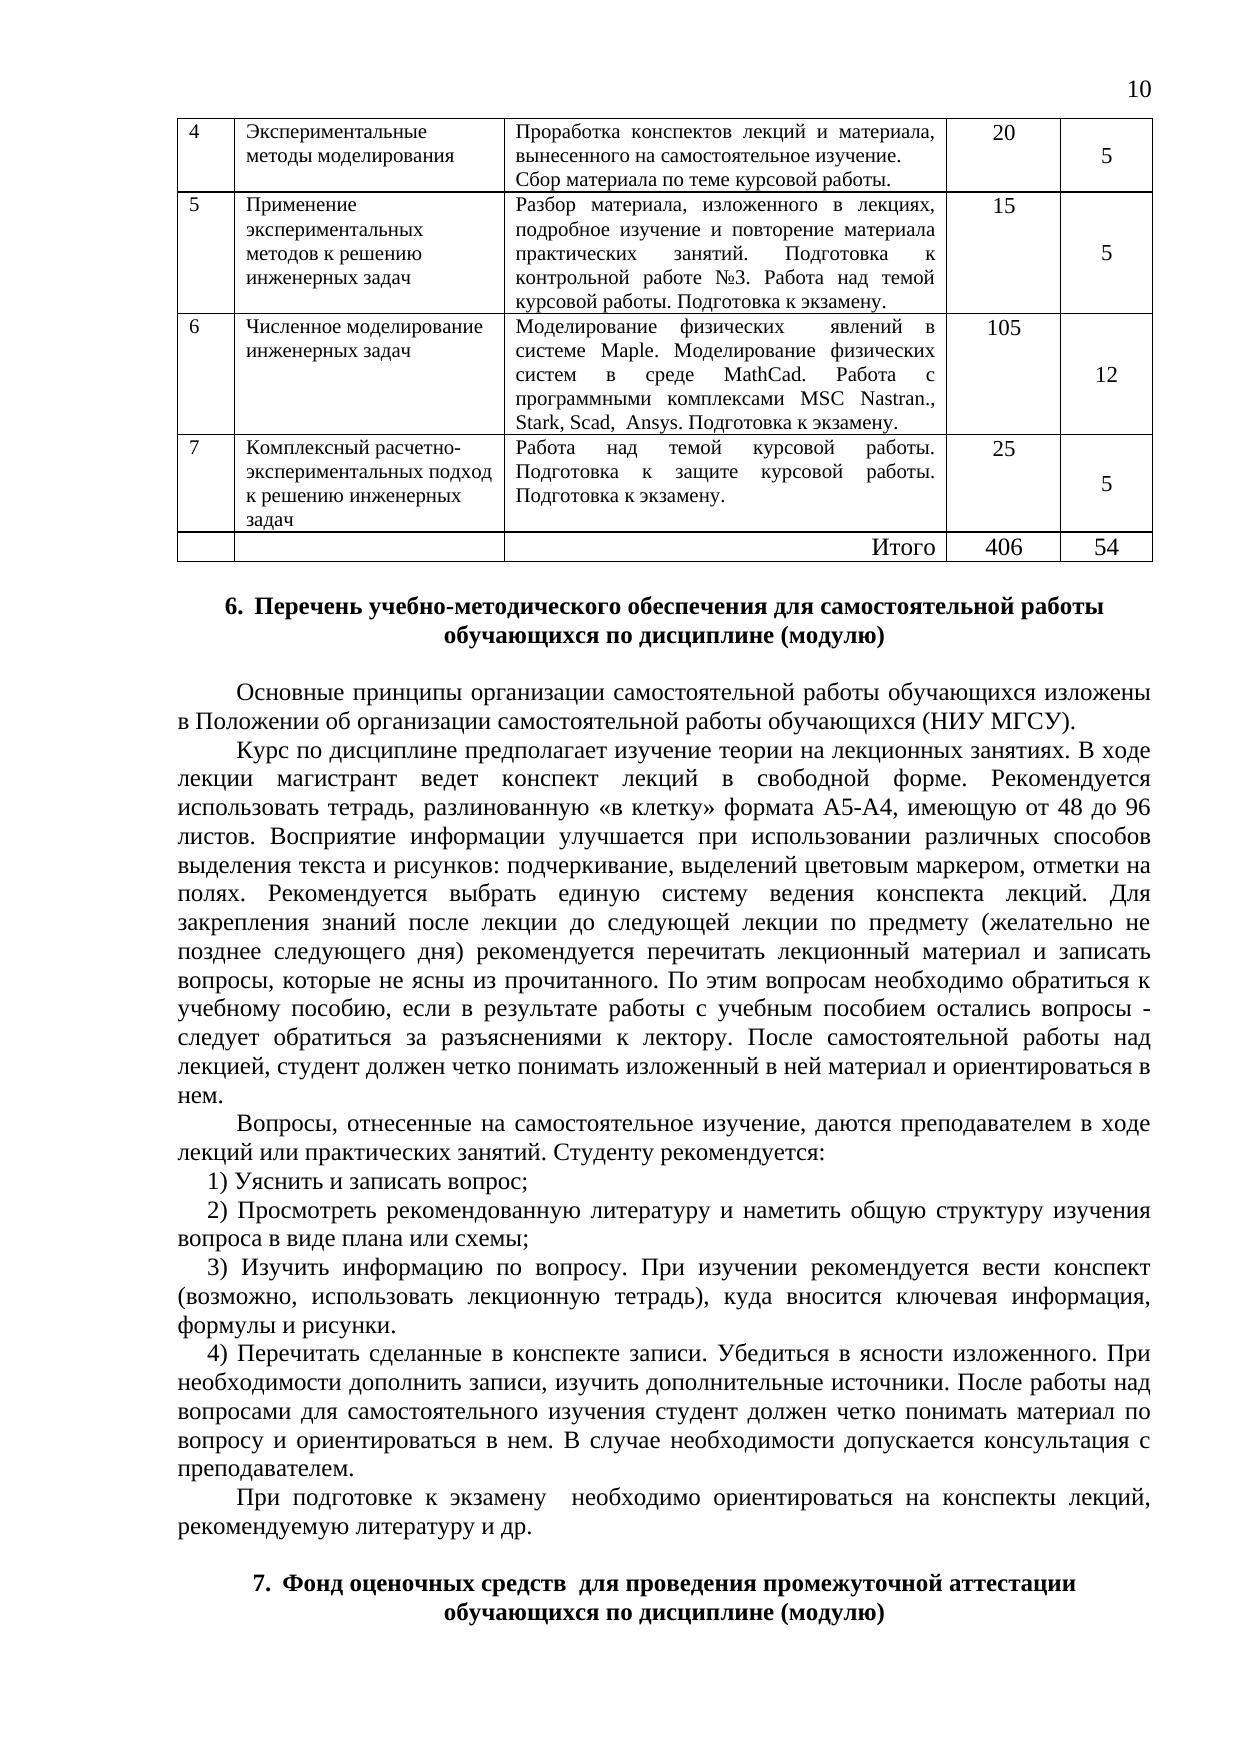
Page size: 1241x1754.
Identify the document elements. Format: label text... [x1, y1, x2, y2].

text Курс по дисциплине предполагает изучение теории на лекционных занятиях. В ходе лекции магистрант ведет конспект лекций в свободной форме. Рекомендуется использовать тетрадь, разлинованную «в клетку» формата А5-А4, имеющую от 48 до 96 листов. Восприятие информации улучшается при использовании различных способов выделения текста и рисунков: подчеркивание, выделений цветовым маркером, отметки на полях. Рекомендуется выбрать единую систему ведения конспекта лекций. Для закрепления знаний после лекции до следующей лекции по предмету (желательно не позднее следующего дня) рекомендуется перечитать лекционный материал и записать вопросы, которые не ясны из прочитанного. По этим вопросам необходимо обратиться к учебному пособию, если в результате работы с учебным пособием остались вопросы - следует обратиться за разъяснениями к лектору. После самостоятельной работы над лекцией, студент должен четко понимать изложенный в ней материал и ориентироваться в нем. [177, 735, 1152, 1108]
list Перечень учебно-методического обеспечения для самостоятельной работы обучающихся по дисциплине (модулю) [177, 591, 1152, 648]
table_cell [235, 533, 504, 561]
table_cell 406 [947, 533, 1060, 561]
text При подготовке к экзамену необходимо ориентироваться на конспекты лекций, рекомендуемую литературу и др. [177, 1482, 1152, 1540]
table_cell Итого [505, 533, 946, 561]
list Фонд оценочных средств для проведения промежуточной аттестации обучающихся по дисциплине (модулю) [177, 1568, 1152, 1626]
text 4) Перечитать сделанные в конспекте записи. Убедиться в ясности изложенного. При необходимости дополнить записи, изучить дополнительные источники. После работы над вопросами для самостоятельного изучения студент должен четко понимать материал по вопросу и ориентироваться в нем. В случае необходимости допускается консультация с преподавателем. [177, 1338, 1152, 1482]
table_cell 105 [947, 314, 1060, 434]
table_cell 6 [178, 314, 234, 434]
table_cell 4 [178, 119, 234, 191]
table_cell Моделирование физических явлений в системе Maple. Моделирование физических систем в среде MathCad. Работа с программными комплексами MSC Nastran., Stark, Scad, Ansys. Подготовка к экзамену. [505, 314, 946, 434]
table_cell Работа над темой курсовой работы. Подготовка к защите курсовой работы. Подготовка к экзамену. [505, 435, 946, 531]
table_cell Численное моделирование инженерных задач [235, 314, 504, 434]
table_cell 5 [1061, 193, 1152, 313]
text 3) Изучить информацию по вопросу. При изучении рекомендуется вести конспект (возможно, использовать лекционную тетрадь), куда вносится ключевая информация, формулы и рисунки. [177, 1252, 1152, 1338]
table_cell [178, 533, 234, 561]
table_cell 15 [947, 193, 1060, 313]
text 2) Просмотреть рекомендованную литературу и наметить общую структуру изучения вопроса в виде плана или схемы; [177, 1195, 1152, 1252]
text 1) Уяснить и записать вопрос; [177, 1166, 1152, 1195]
text Вопросы, отнесенные на самостоятельное изучение, даются преподавателем в ходе лекций или практических занятий. Студенту рекомендуется: [177, 1108, 1152, 1166]
text Основные принципы организации самостоятельной работы обучающихся изложены в Положении об организации самостоятельной работы обучающихся (НИУ МГСУ). [177, 677, 1152, 735]
table_cell 5 [178, 193, 234, 313]
table_cell Разбор материала, изложенного в лекциях, подробное изучение и повторение материала практических занятий. Подготовка к контрольной работе №3. Работа над темой курсовой работы. Подготовка к экзамену. [505, 193, 946, 313]
table_cell 25 [947, 435, 1060, 531]
table_cell 5 [1061, 119, 1152, 191]
table_cell 54 [1061, 533, 1152, 561]
table_cell Экспериментальные методы моделирования [235, 119, 504, 191]
table_cell Комплексный расчетно-экспериментальных подход к решению инженерных задач [235, 435, 504, 531]
table_cell 5 [1061, 435, 1152, 531]
table_cell 7 [178, 435, 234, 531]
table_cell 20 [947, 119, 1060, 191]
table_cell Проработка конспектов лекций и материала, вынесенного на самостоятельное изучение. Сбор материала по теме курсовой работы. [505, 119, 946, 191]
table_cell Применение экспериментальных методов к решению инженерных задач [235, 193, 504, 313]
table_cell 12 [1061, 314, 1152, 434]
